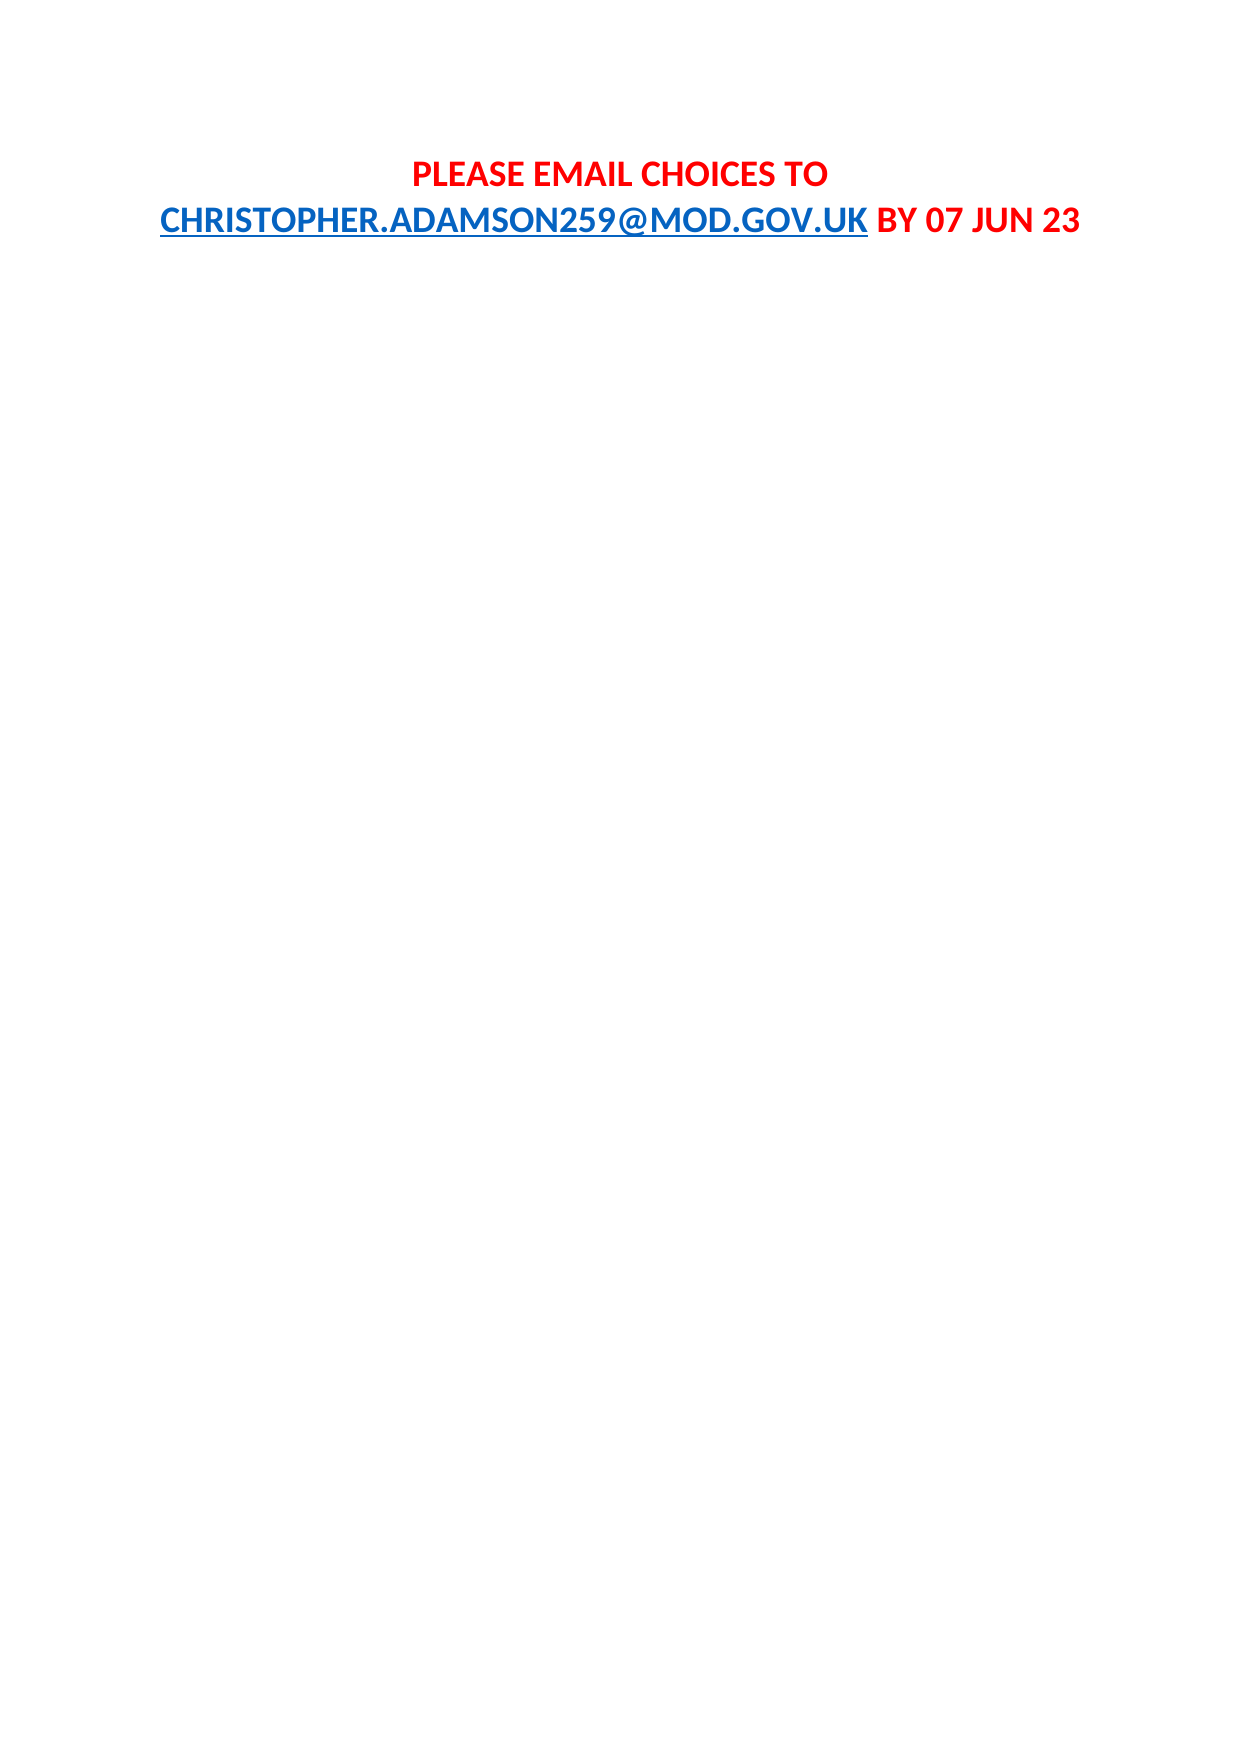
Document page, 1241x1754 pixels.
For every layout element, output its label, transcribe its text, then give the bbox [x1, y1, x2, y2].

text PLEASE EMAIL CHOICES TO CHRISTOPHER.ADAMSON259@MOD.GOV.UK BY 07 JUN 23 [150, 150, 1090, 242]
